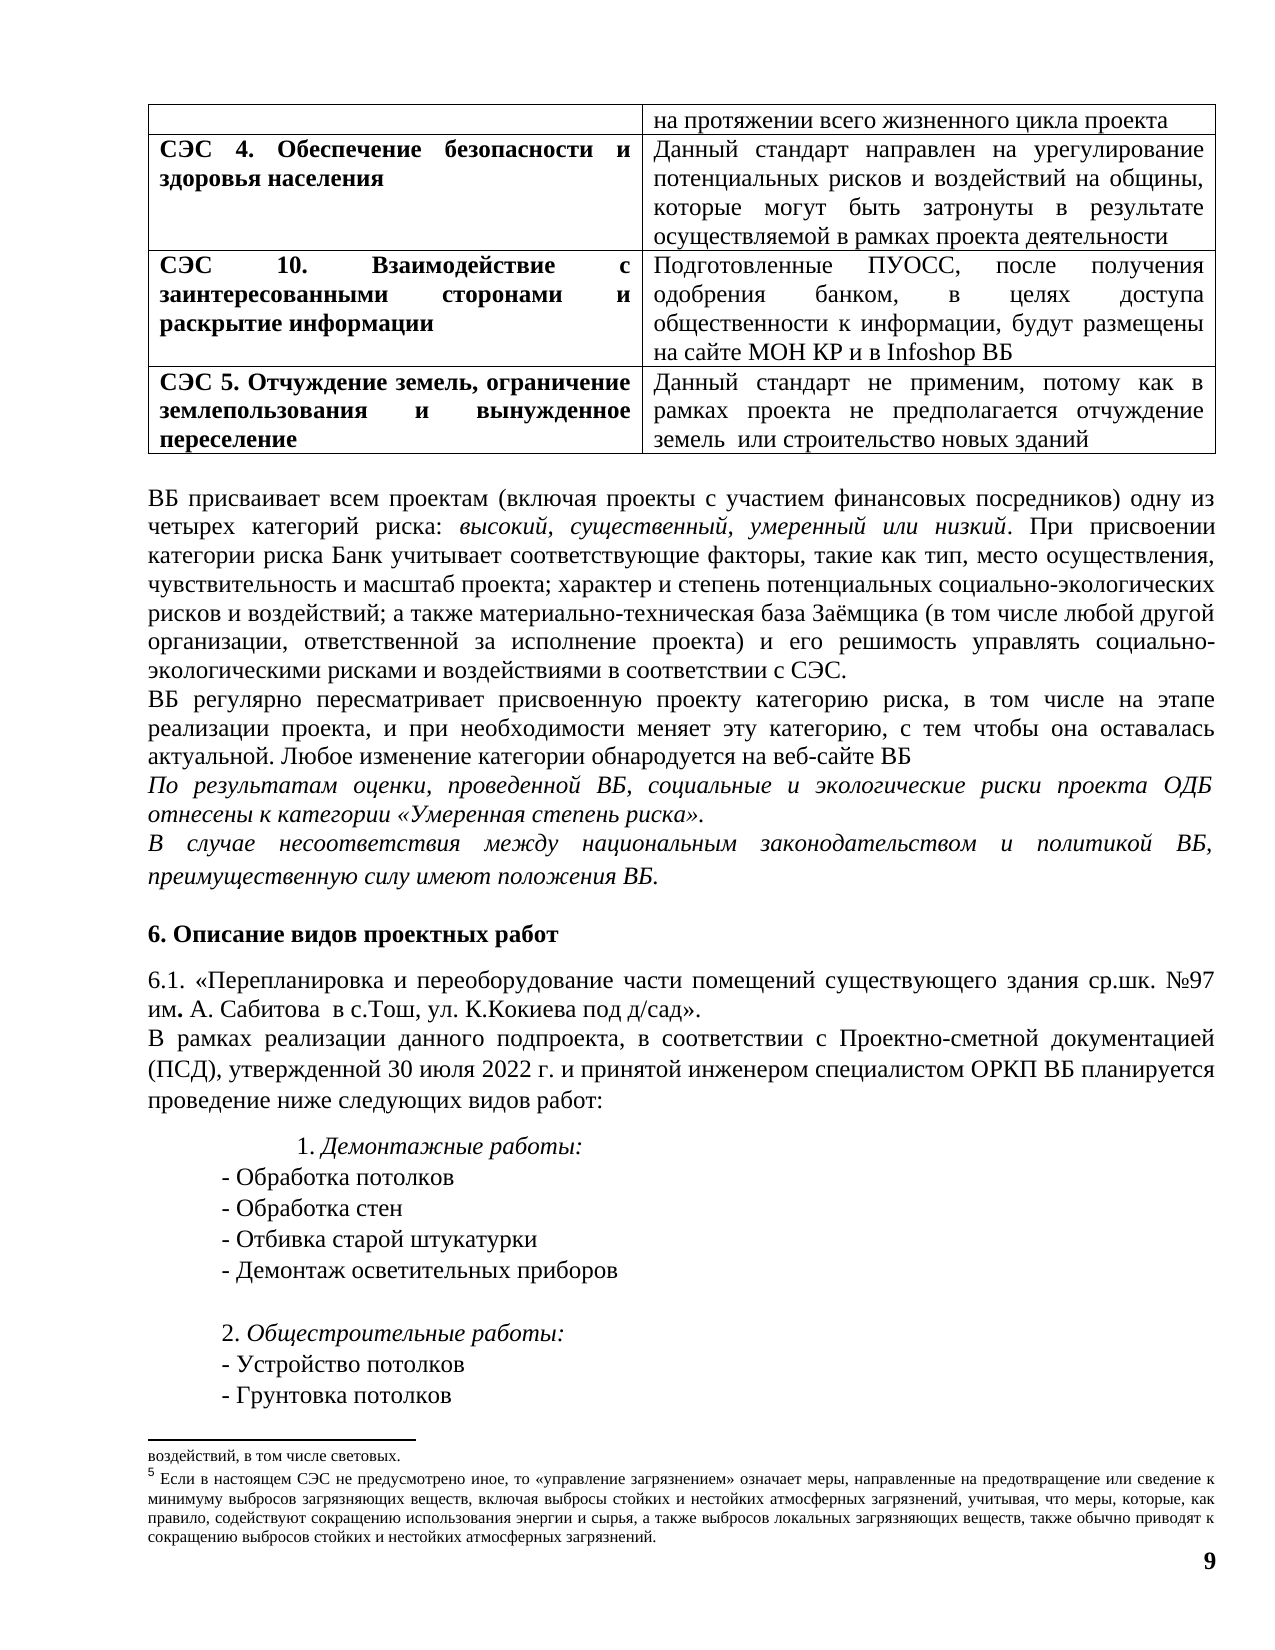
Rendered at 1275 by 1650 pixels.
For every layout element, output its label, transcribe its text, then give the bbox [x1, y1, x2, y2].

text - Обработка стен [148, 1193, 1216, 1222]
text В случае несоответствия между национальным законодательством и политикой ВБ, преимущественную силу имеют положения ВБ. [148, 828, 1216, 889]
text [148, 1380, 1216, 1408]
text - Устройство потолков [148, 1349, 1216, 1377]
table_cell СЭС 5. Отчуждение земель, ограничение землепользования и вынужденное переселение [149, 367, 642, 453]
text 1. Демонтажные работы: [223, 1131, 1216, 1160]
text 6.1. «Перепланировка и переоборудование части помещений существующего здания ср.шк. №97 им. А. Сабитова в с.Тош, ул. К.Кокиева под д/сад». [148, 965, 1216, 1023]
table_cell Данный стандарт направлен на урегулирование потенциальных рисков и воздействий на общины, которые могут быть затронуты в результате осуществляемой в рамках проекта деятельности [643, 135, 1215, 249]
text ВБ присваивает всем проектам (включая проекты с участием финансовых посредников) одну из четырех категорий риска: высокий, существенный, умеренный или низкий. При присвоении категории риска Банк учитывает соответствующие факторы, такие как тип, место осуществления, чувствительность и масштаб проекта; характер и степень потенциальных социально-экологических рисков и воздействий; а также материально-техническая база Заёмщика (в том числе любой другой организации, ответственной за исполнение проекта) и его решимость управлять социально-экологическими рисками и воздействиями в соответствии с СЭС. [148, 483, 1216, 684]
table_cell СЭС 10. Взаимодействие с заинтересованными сторонами и раскрытие информации [149, 251, 642, 366]
table_cell Данный стандарт не применим, потому как в рамках проекта не предполагается отчуждение земель или строительство новых зданий [643, 367, 1215, 453]
table_cell СЭС 4. Обеспечение безопасности и здоровья населения [149, 135, 642, 249]
text В рамках реализации данного подпроекта, в соответствии с Проектно-сметной документацией (ПСД), утвержденной 30 июля 2022 г. и принятой инженером специалистом ОРКП ВБ планируется проведение ниже следующих видов работ: [148, 1023, 1216, 1114]
text 2. Общестроительные работы: [148, 1318, 1216, 1346]
text - Демонтаж осветительных приборов [148, 1256, 1216, 1284]
text По результатам оценки, проведенной ВБ, социальные и экологические риски проекта ОДБ отнесены к категории «Умеренная степень риска». [148, 770, 1216, 828]
table_cell Подготовленные ПУОСС, после получения одобрения банком, в целях доступа общественности к информации, будут размещены на сайте МОН КР и в Infoshop ВБ [643, 251, 1215, 366]
text ВБ регулярно пересматривает присвоенную проекту категорию риска, в том числе на этапе реализации проекта, и при необходимости меняет эту категорию, с тем чтобы она оставалась актуальной. Любое изменение категории обнародуется на веб-сайте ВБ [148, 684, 1216, 770]
text - Отбивка старой штукатурки [148, 1224, 1216, 1253]
text - Обработка потолков [148, 1162, 1216, 1191]
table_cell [643, 105, 1215, 133]
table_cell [149, 105, 642, 133]
subtitle 6. Описание видов проектных работ [148, 919, 1216, 947]
